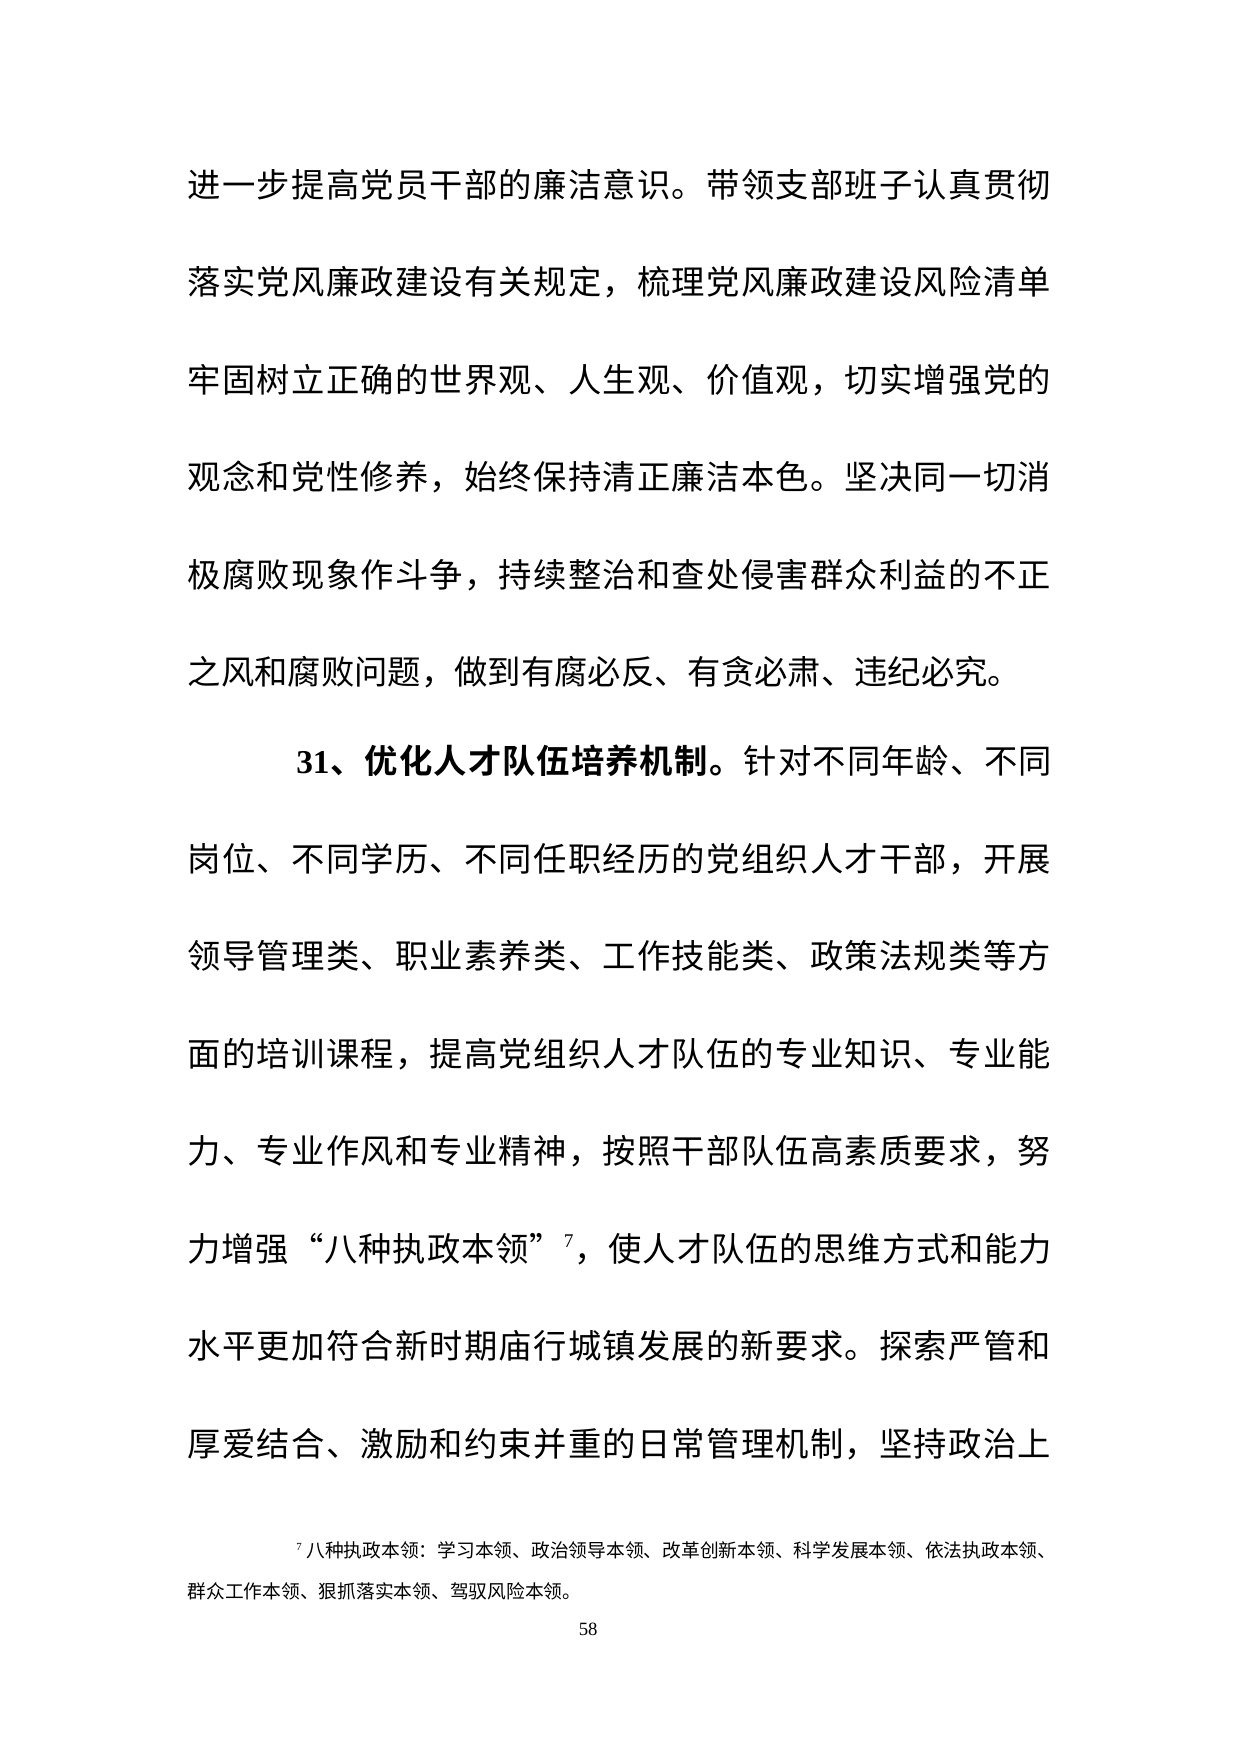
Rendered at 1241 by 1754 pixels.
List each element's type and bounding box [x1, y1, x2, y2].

text [187, 150, 1053, 702]
text [187, 727, 1053, 1474]
